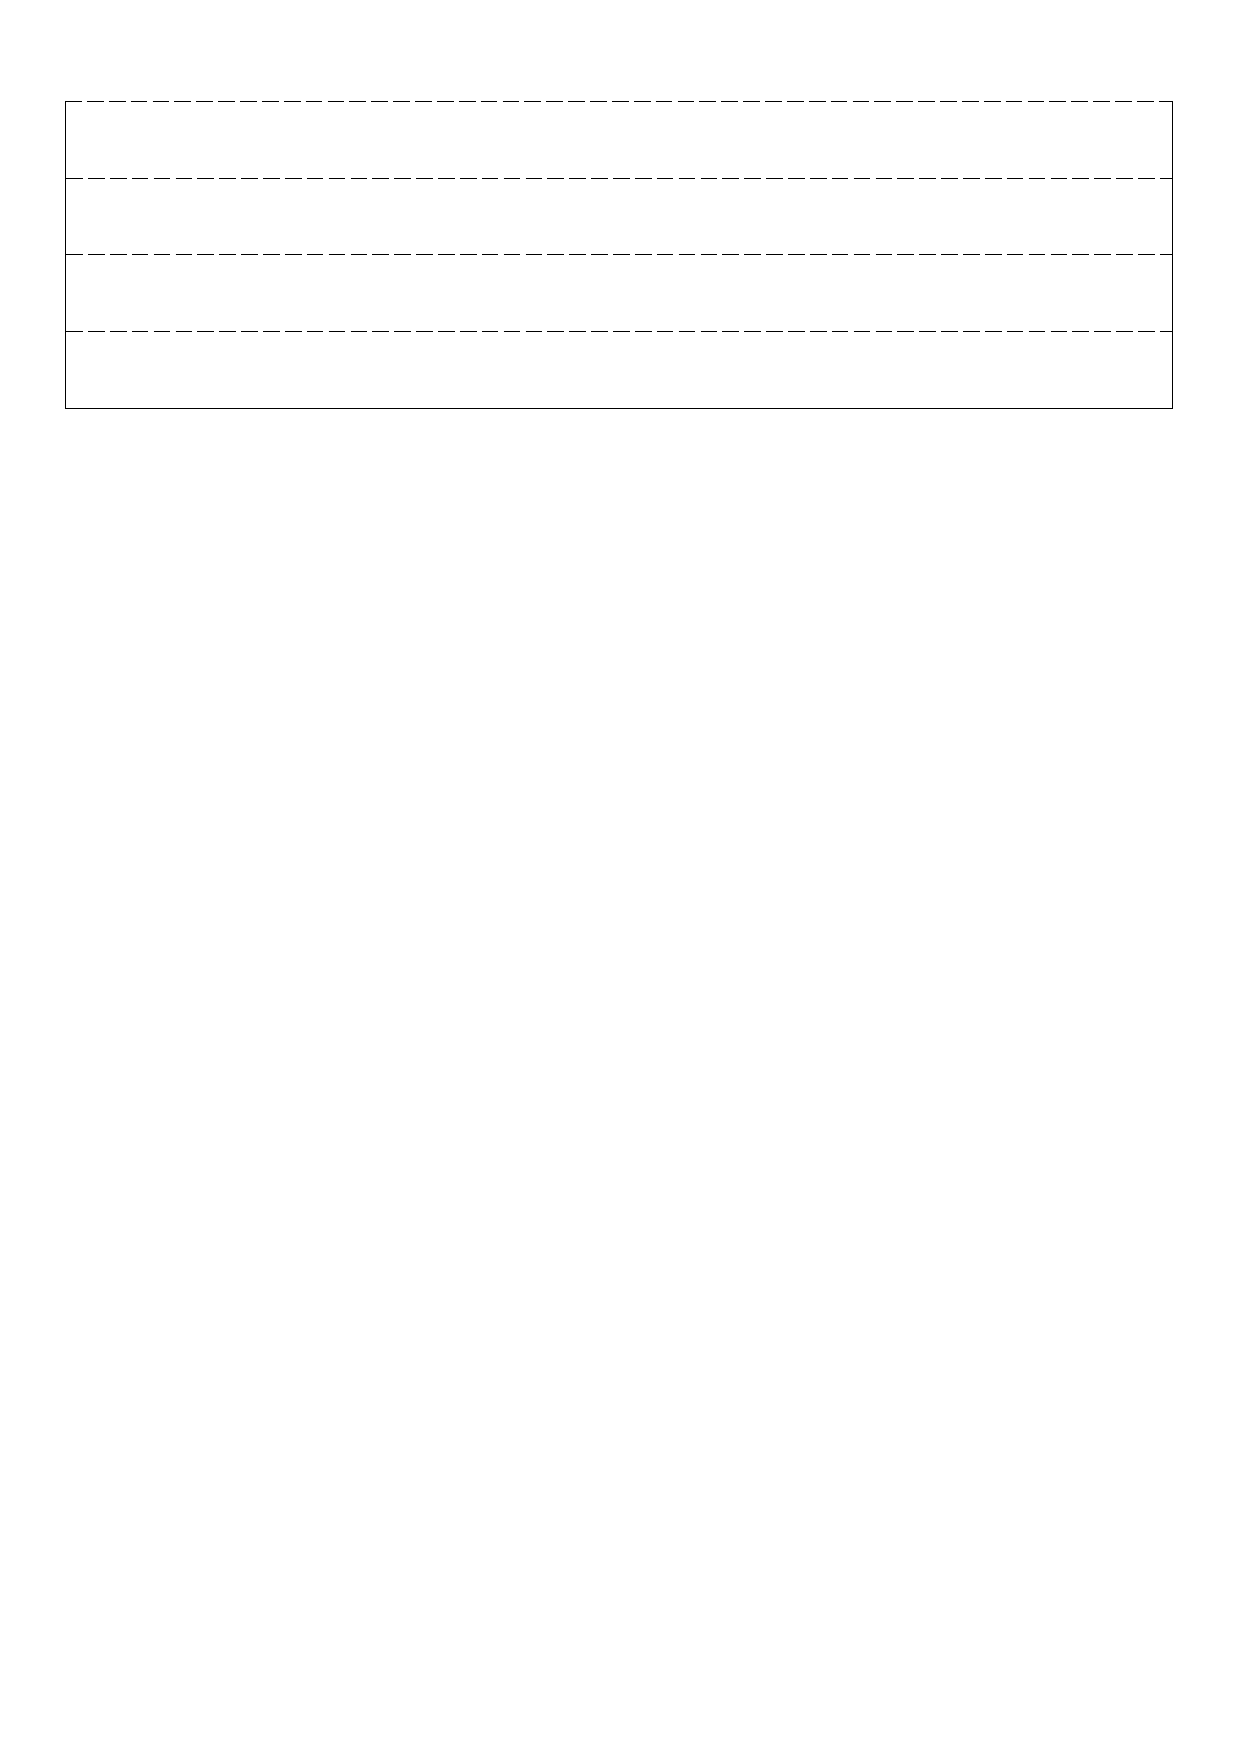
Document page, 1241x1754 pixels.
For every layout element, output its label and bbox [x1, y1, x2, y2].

table_cell [66, 254, 1172, 331]
table_cell [66, 178, 1172, 254]
table_cell [66, 101, 1172, 177]
table_cell [66, 331, 1172, 408]
